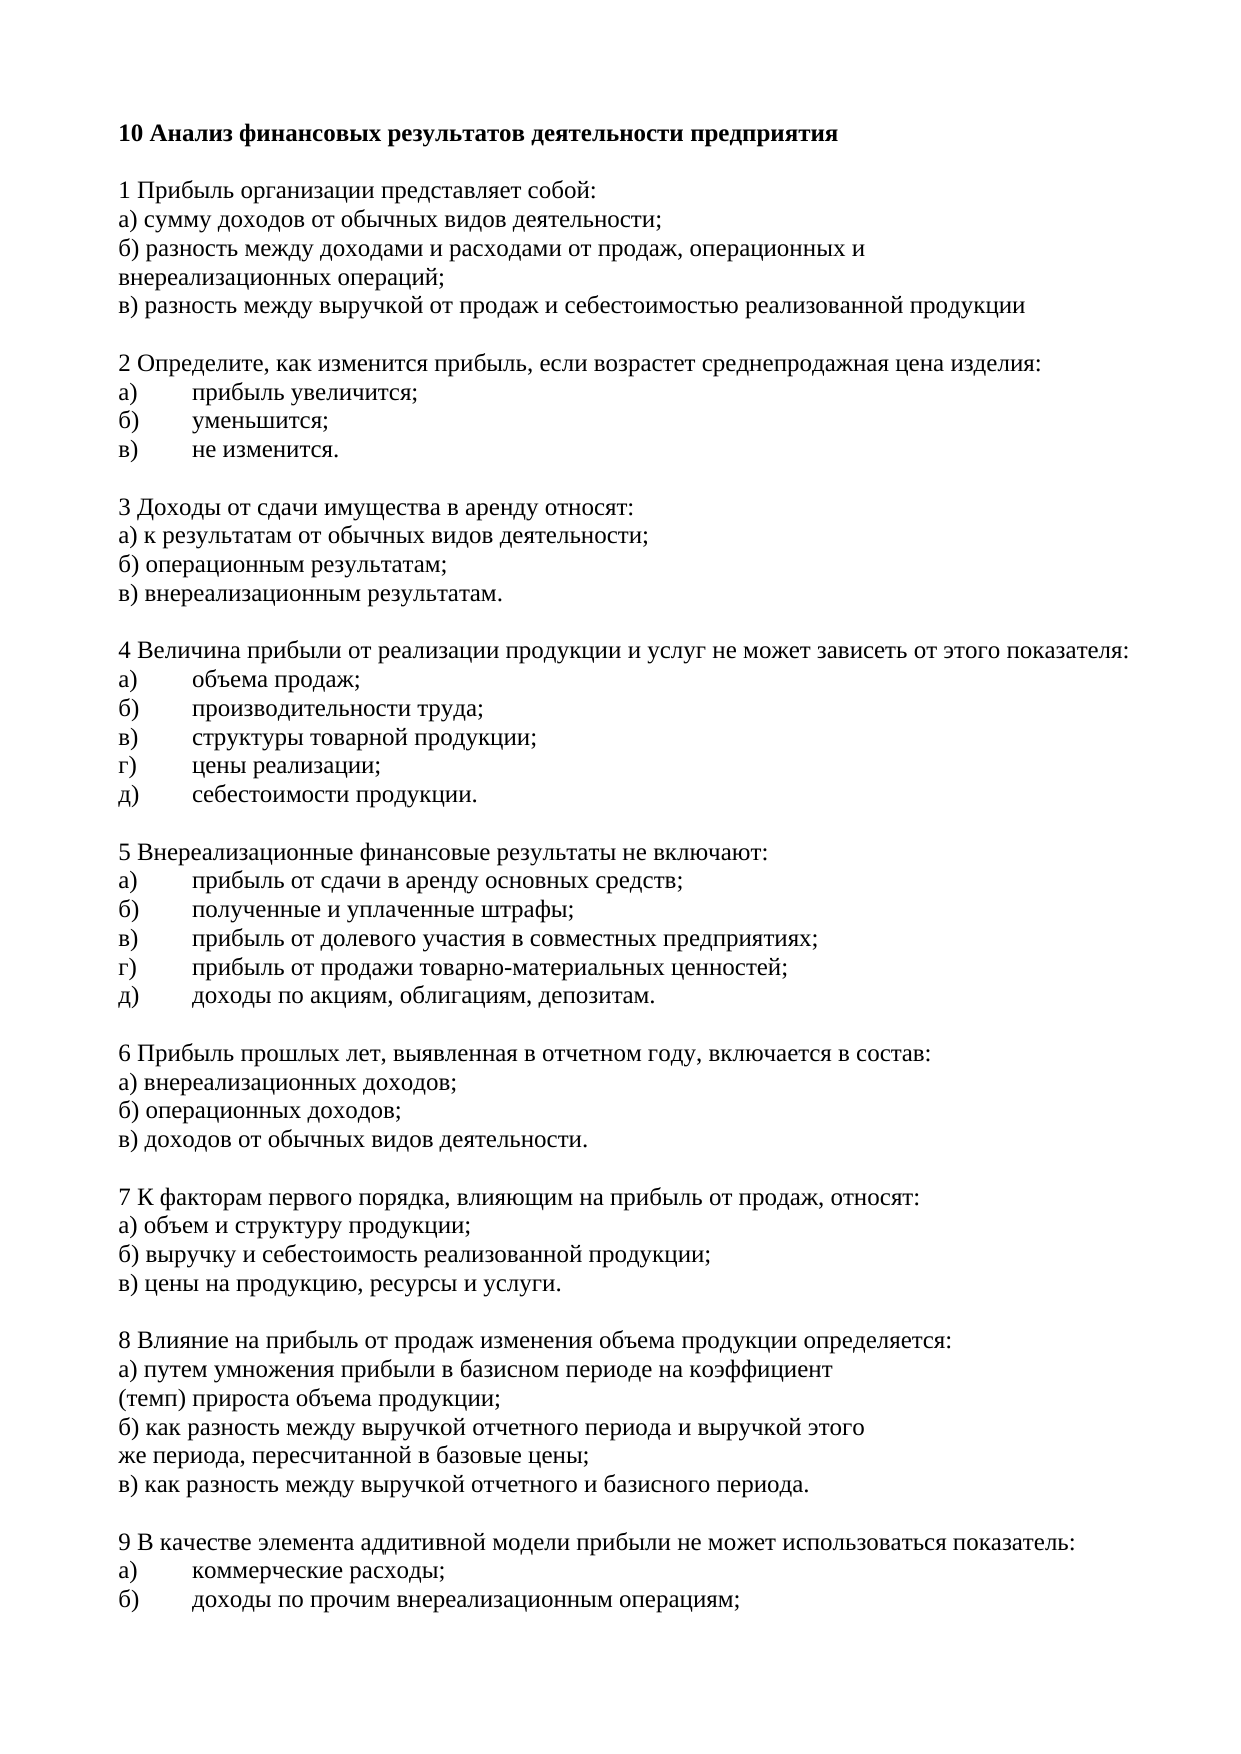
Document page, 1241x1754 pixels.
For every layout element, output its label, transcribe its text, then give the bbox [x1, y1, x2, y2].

text б) разность между доходами и расходами от продаж, операционных и внереализационных операций; [118, 233, 1181, 291]
text 7 К факторам первого порядка, влияющим на прибыль от продаж, относят: [118, 1182, 1181, 1211]
text в) структуры товарной продукции; [118, 722, 1181, 751]
text 4 Величина прибыли от реализации продукции и услуг не может зависеть от этого показателя: [118, 636, 1181, 664]
text в) не изменится. [118, 434, 1181, 463]
text в) внереализационным результатам. [118, 578, 1181, 607]
text б) выручку и себестоимость реализованной продукции; [118, 1239, 1181, 1268]
text г) прибыль от продажи товарно-материальных ценностей; [118, 952, 1181, 981]
text 9 В качестве элемента аддитивной модели прибыли не может использоваться показатель: [118, 1527, 1181, 1556]
text в) доходов от обычных видов деятельности. [118, 1124, 1181, 1153]
text 10 Анализ финансовых результатов деятельности предприятия [118, 118, 1181, 147]
text 6 Прибыль прошлых лет, выявленная в отчетном году, включается в состав: [118, 1038, 1181, 1067]
text б) операционных доходов; [118, 1096, 1181, 1124]
text а) внереализационных доходов; [118, 1067, 1181, 1096]
text в) разность между выручкой от продаж и себестоимостью реализованной продукции [118, 291, 1181, 319]
text а) коммерческие расходы; [118, 1556, 1181, 1584]
text б) полученные и уплаченные штрафы; [118, 894, 1181, 923]
text а) объем и структуру продукции; [118, 1211, 1181, 1239]
text д) доходы по акциям, облигациям, депозитам. [118, 981, 1181, 1009]
text б) производительности труда; [118, 693, 1181, 722]
text г) цены реализации; [118, 751, 1181, 779]
text а) объема продаж; [118, 664, 1181, 693]
text а) прибыль от сдачи в аренду основных средств; [118, 866, 1181, 894]
text б) уменьшится; [118, 406, 1181, 434]
text в) цены на продукцию, ресурсы и услуги. [118, 1268, 1181, 1297]
text б) доходы по прочим внереализационным операциям; [118, 1584, 1181, 1613]
text д) себестоимости продукции. [118, 779, 1181, 808]
text 2 Определите, как изменится прибыль, если возрастет среднепродажная цена изделия: [118, 348, 1181, 377]
text 3 Доходы от сдачи имущества в аренду относят: [118, 492, 1181, 521]
text в) прибыль от долевого участия в совместных предприятиях; [118, 923, 1181, 952]
text а) сумму доходов от обычных видов деятельности; [118, 204, 1181, 233]
text 5 Внереализационные финансовые результаты не включают: [118, 837, 1181, 866]
text в) как разность между выручкой отчетного и базисного периода. [118, 1469, 1181, 1498]
text б) как разность между выручкой отчетного периода и выручкой этого же периода, пересчитанной в базовые цены; [118, 1412, 1181, 1469]
text а) к результатам от обычных видов деятельности; [118, 521, 1181, 549]
text 8 Влияние на прибыль от продаж изменения объема продукции определяется: [118, 1326, 1181, 1354]
text а) прибыль увеличится; [118, 377, 1181, 406]
text а) путем умножения прибыли в базисном периоде на коэффициент (темп) прироста объема продукции; [118, 1354, 1181, 1412]
text 1 Прибыль организации представляет собой: [118, 176, 1181, 204]
text б) операционным результатам; [118, 549, 1181, 578]
